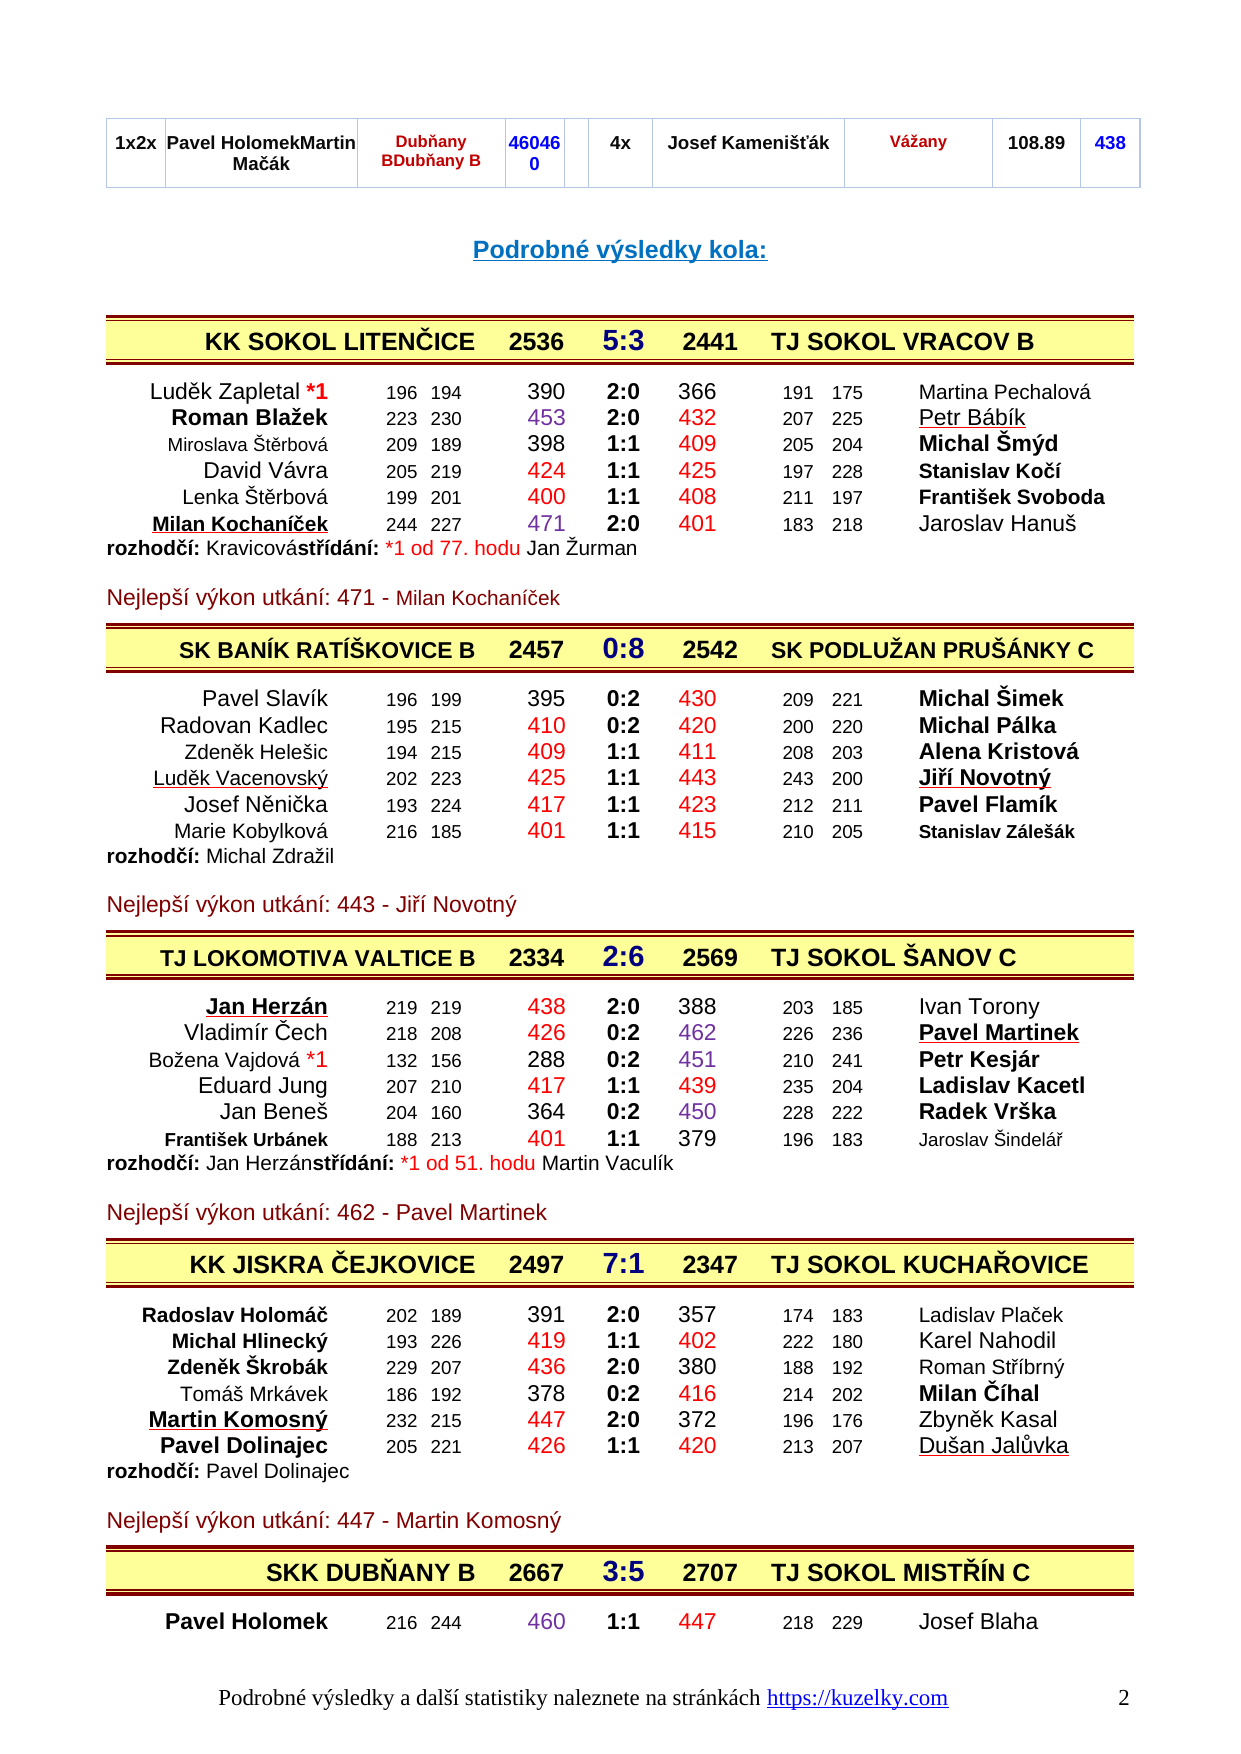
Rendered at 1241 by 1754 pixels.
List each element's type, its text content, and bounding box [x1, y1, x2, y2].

text SK Baník Ratíškovice B 2457 0:8 2542 SK Podlužan Prušánky C [106, 629, 1134, 667]
text KK Sokol Litenčice 2536 5:3 2441 TJ Sokol Vracov B [106, 321, 1134, 359]
table_cell Vážany [845, 119, 992, 187]
table_cell Dubňany B [358, 119, 505, 187]
text Nejlepší výkon utkání: 443 - Jiří Novotný [106, 891, 1134, 918]
table_cell 4x [589, 119, 652, 187]
text Luděk Zapletal *1 196 194 390 2:0 366 191 175 Martina Pechalová [106, 378, 1134, 404]
text Michal Hlinecký 193 226 419 1:1 402 222 180 Karel Nahodil [106, 1327, 1134, 1353]
text David Vávra 205 219 424 1:1 425 197 228 Stanislav Kočí [106, 457, 1134, 483]
text Nejlepší výkon utkání: 462 - Pavel Martinek [106, 1199, 1134, 1225]
text Vladimír Čech 218 208 426 0:2 462 226 236 Pavel Martinek [106, 1019, 1134, 1046]
text rozhodčí: Michal Zdražil [106, 843, 1134, 867]
table_cell 460 [506, 119, 564, 187]
text Tomáš Mrkávek 186 192 378 0:2 416 214 202 Milan Číhal [106, 1379, 1134, 1406]
text Radoslav Holomáč 202 189 391 2:0 357 174 183 Ladislav Plaček [106, 1301, 1134, 1327]
text Roman Blažek 223 230 453 2:0 432 207 225 Petr Bábík [106, 404, 1134, 430]
text rozhodčí: Pavel Dolinajec [106, 1459, 1134, 1483]
table_cell Josef Kamenišťák [653, 119, 844, 187]
text Marie Kobylková 216 185 401 1:1 415 210 205 Stanislav Zálešák [106, 817, 1134, 843]
text Eduard Jung 207 210 417 1:1 439 235 204 Ladislav Kacetl [106, 1072, 1134, 1098]
text Josef Něnička 193 224 417 1:1 423 212 211 Pavel Flamík [106, 791, 1134, 817]
text Zdeněk Helešic 194 215 409 1:1 411 208 203 Alena Kristová [106, 738, 1134, 764]
text Jan Herzán 219 219 438 2:0 388 203 185 Ivan Torony [106, 993, 1134, 1019]
text rozhodčí: Jan Herzánstřídání: *1 od 51. hodu Martin Vaculík [106, 1151, 1134, 1175]
text František Urbánek 188 213 401 1:1 379 196 183 Jaroslav Šindelář [106, 1125, 1134, 1151]
text Luděk Vacenovský 202 223 425 1:1 443 243 200 Jiří Novotný [106, 764, 1134, 791]
text Milan Kochaníček 244 227 471 2:0 401 183 218 Jaroslav Hanuš [106, 509, 1134, 536]
text Miroslava Štěrbová 209 189 398 1:1 409 205 204 Michal Šmýd [106, 430, 1134, 457]
text Podrobné výsledky kola: [94, 235, 1145, 264]
text Pavel Slavík 196 199 395 0:2 430 209 221 Michal Šimek [106, 685, 1134, 712]
table_cell 108.89 [993, 119, 1080, 187]
text Martin Komosný 232 215 447 2:0 372 196 176 Zbyněk Kasal [106, 1406, 1134, 1432]
text Radovan Kadlec 195 215 410 0:2 420 200 220 Michal Pálka [106, 712, 1134, 738]
text Božena Vajdová *1 132 156 288 0:2 451 210 241 Petr Kesjár [106, 1046, 1134, 1072]
text KK Jiskra Čejkovice 2497 7:1 2347 TJ Sokol Kuchařovice [106, 1244, 1134, 1282]
text rozhodčí: Kravicovástřídání: *1 od 77. hodu Jan Žurman [106, 536, 1134, 560]
table_cell 1x [107, 119, 165, 187]
text Lenka Štěrbová 199 201 400 1:1 408 211 197 František Svoboda [106, 483, 1134, 509]
table_cell 438 [1081, 119, 1139, 187]
text Nejlepší výkon utkání: 471 - Milan Kochaníček [106, 584, 1134, 610]
text Jan Beneš 204 160 364 0:2 450 228 222 Radek Vrška [106, 1098, 1134, 1125]
text Nejlepší výkon utkání: 447 - Martin Komosný [106, 1507, 1134, 1533]
text Zdeněk Škrobák 229 207 436 2:0 380 188 192 Roman Stříbrný [106, 1353, 1134, 1379]
text TJ Lokomotiva Valtice B 2334 2:6 2569 TJ Sokol Šanov C [106, 937, 1134, 974]
text Pavel Dolinajec 205 221 426 1:1 420 213 207 Dušan Jalůvka [106, 1432, 1134, 1459]
table_cell Pavel Holomek [166, 119, 357, 187]
text Pavel Holomek 216 244 460 1:1 447 218 229 Josef Blaha [106, 1608, 1134, 1634]
text SKK Dubňany B 2667 3:5 2707 TJ Sokol Mistřín C [106, 1552, 1134, 1589]
